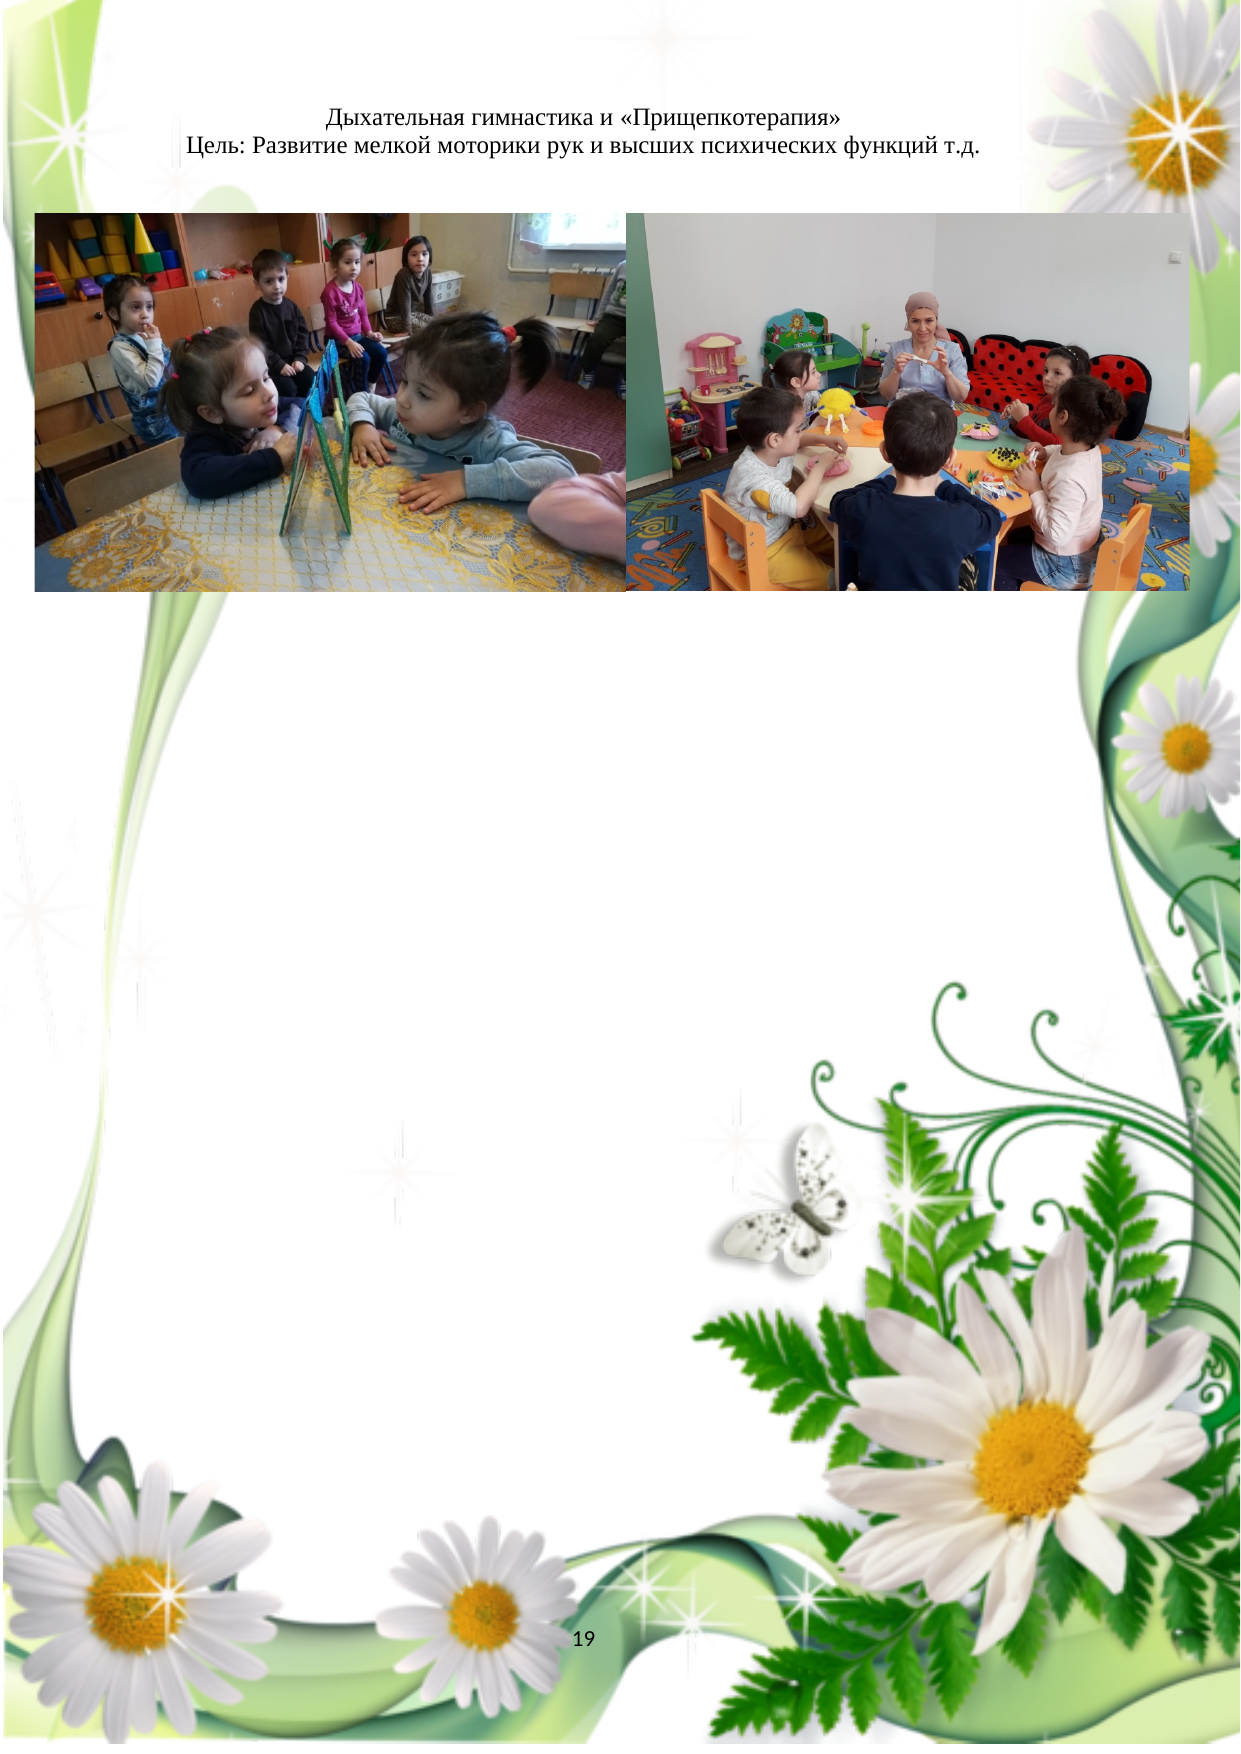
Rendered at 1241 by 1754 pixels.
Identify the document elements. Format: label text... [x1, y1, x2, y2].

text Цель: Развитие мелкой моторики рук и высших психических функций т.д. [15, 131, 1152, 159]
picture [3, 0, 1241, 1744]
text Дыхательная гимнастика и «Прищепкотерапия» [15, 102, 1152, 131]
